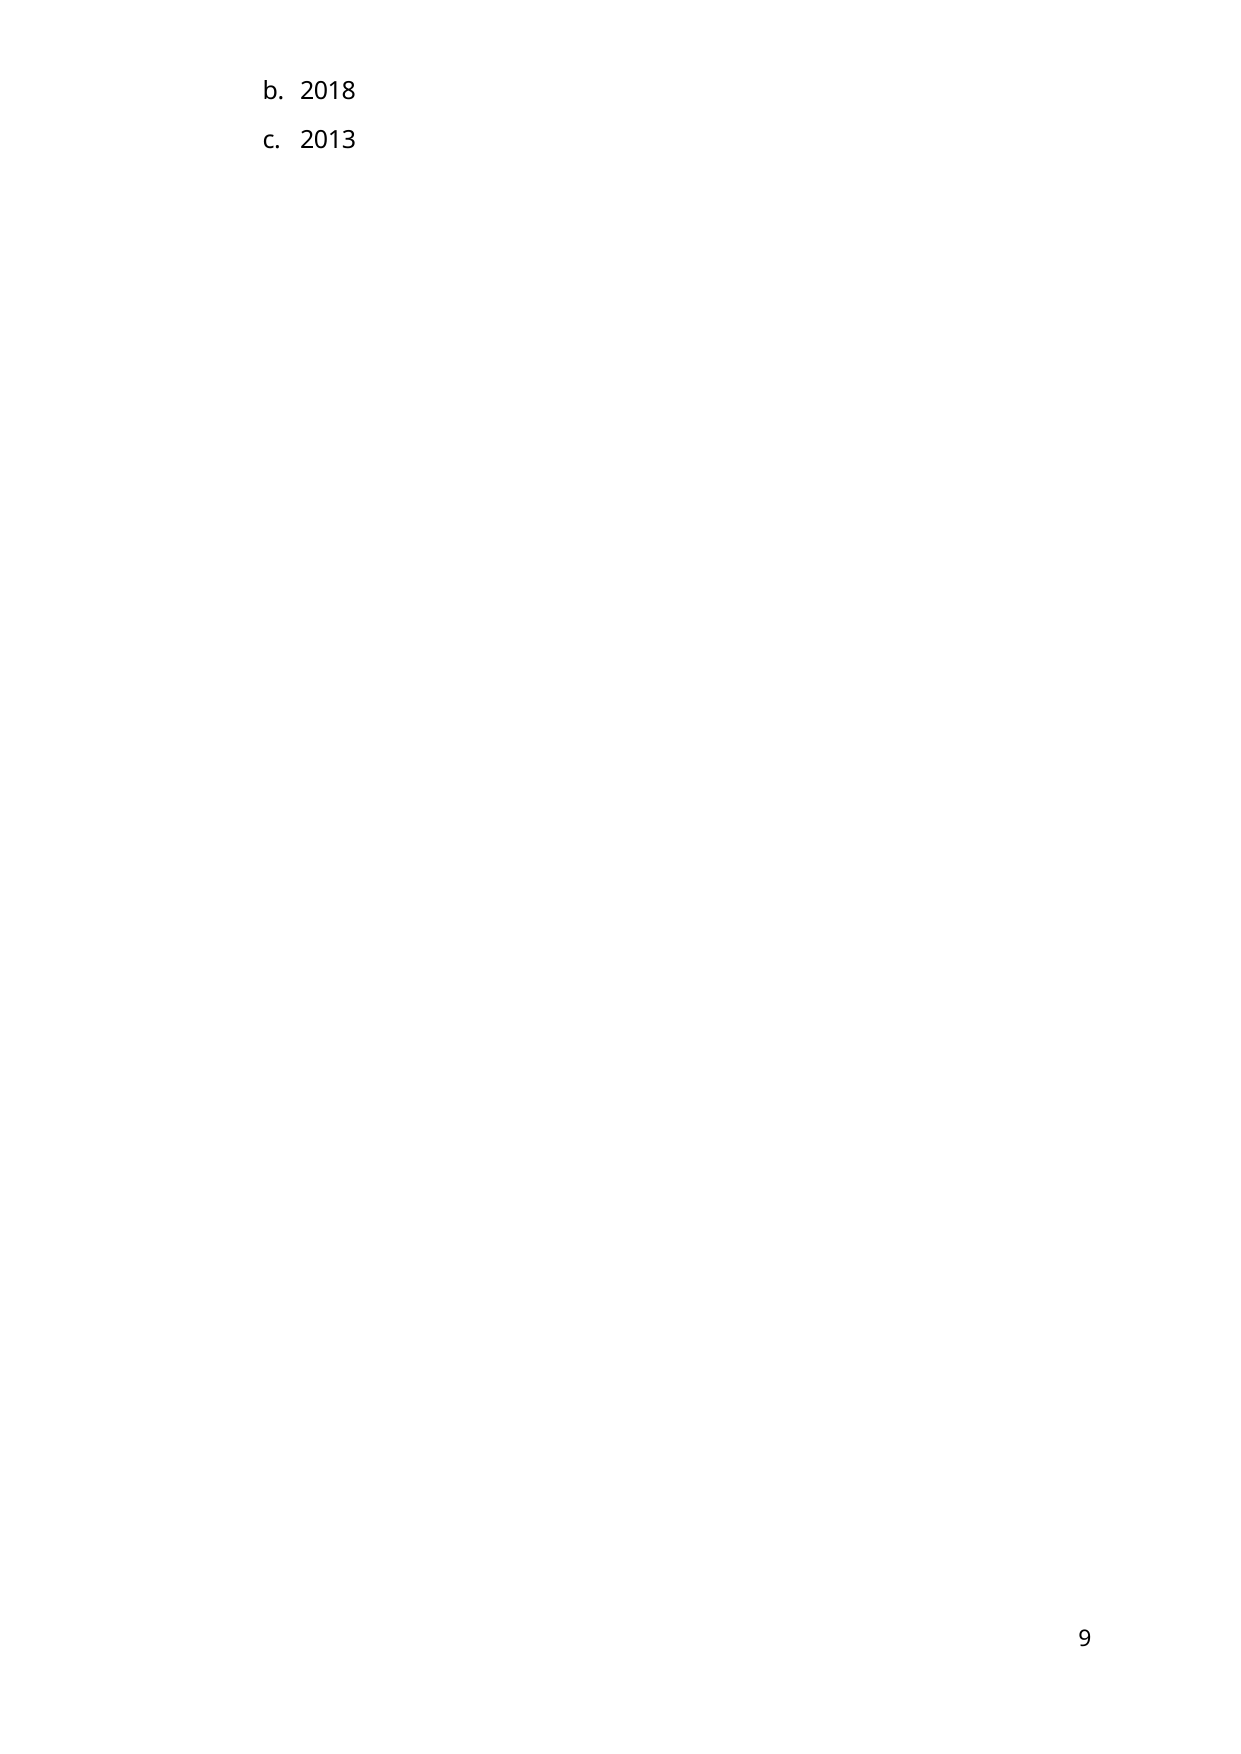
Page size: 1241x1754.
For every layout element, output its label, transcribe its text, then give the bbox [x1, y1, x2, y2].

list 2018 [262, 73, 1192, 107]
list 2013 [262, 121, 1192, 156]
